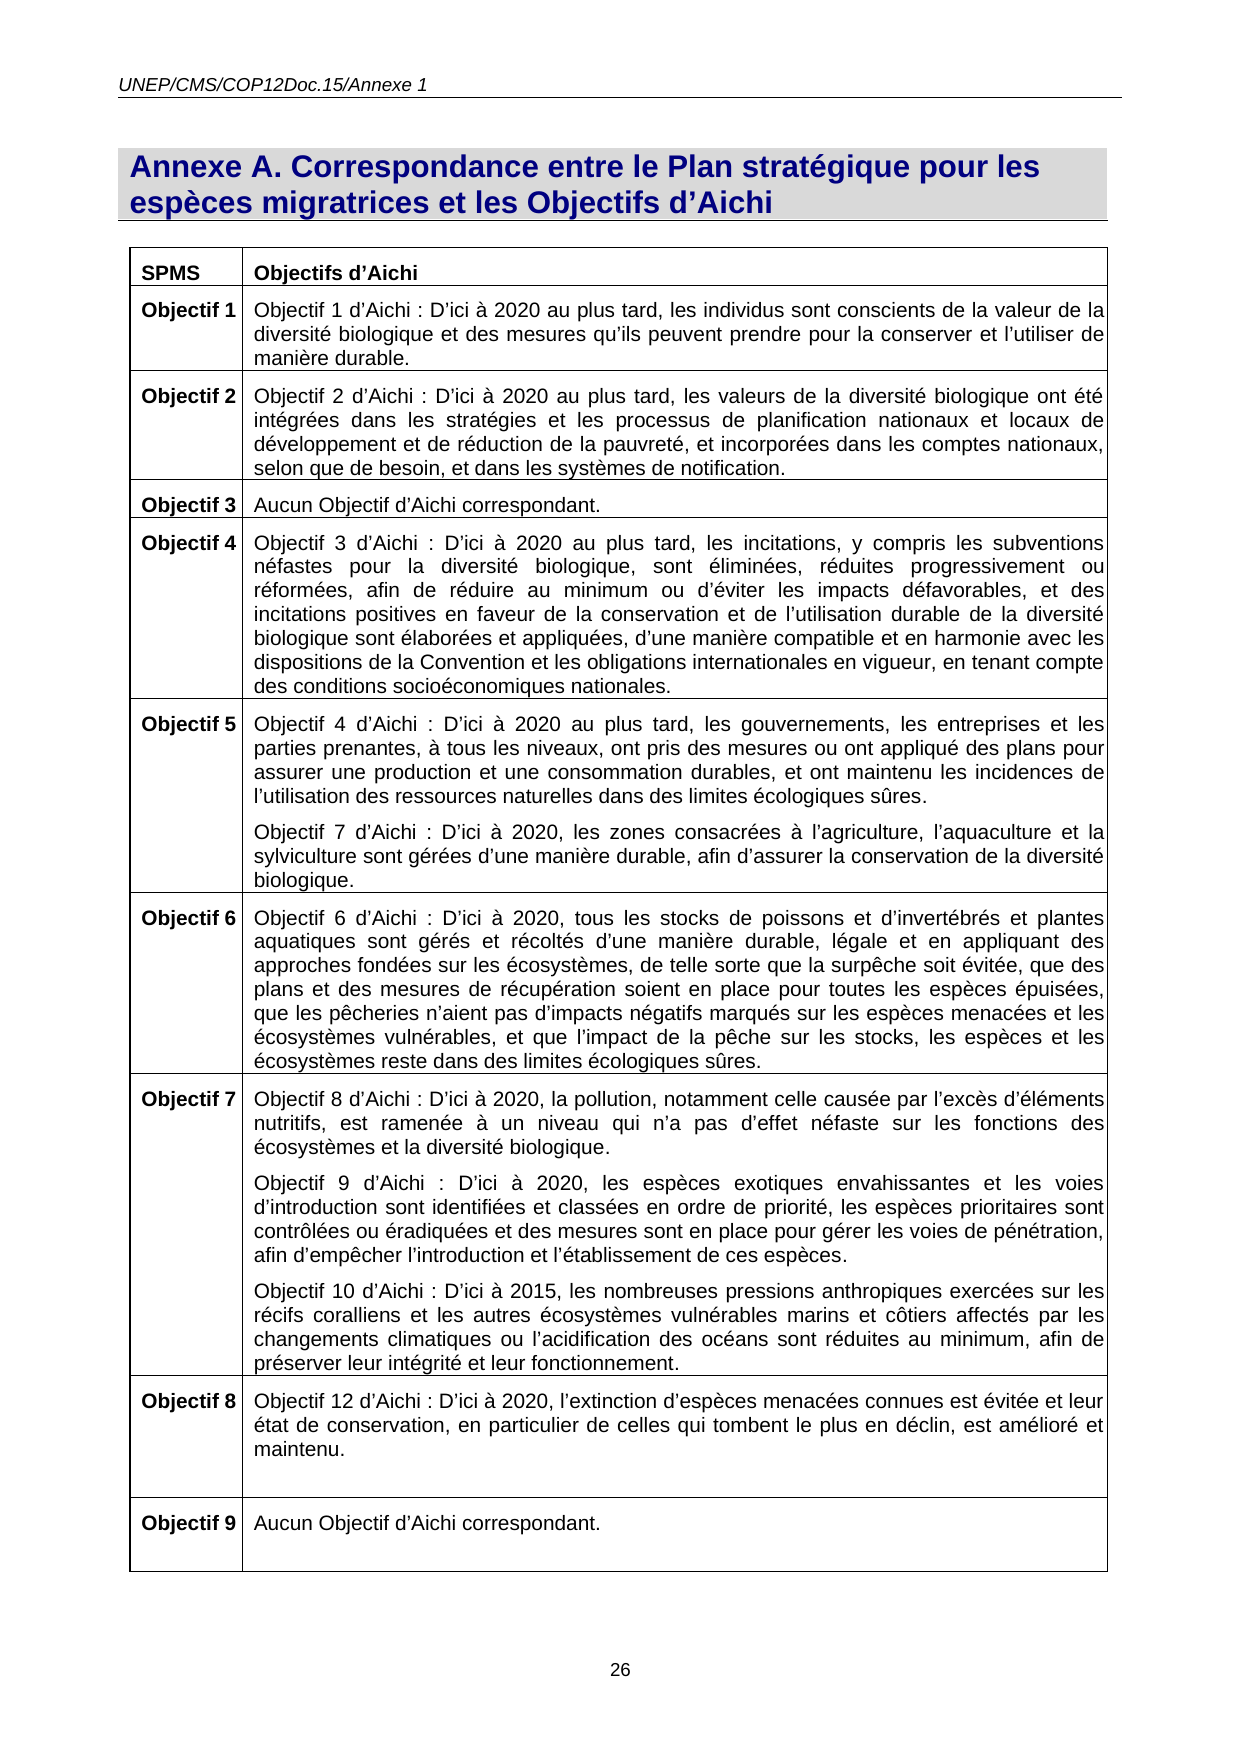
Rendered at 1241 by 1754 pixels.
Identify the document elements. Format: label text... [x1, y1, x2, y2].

table_header SPMS [131, 248, 242, 284]
table_cell Objectif 2 d’Aichi : D’ici à 2020 au plus tard, les valeurs de la diversité biologique ont été intégrées dans les stratégies et les processus de planification nationaux et locaux de développement et de réduction de la pauvreté, et incorporées dans les comptes nationaux, selon que de besoin, et dans les systèmes de notification. [243, 371, 1107, 479]
table_cell Objectif 6 [131, 893, 242, 1073]
table_cell Objectif 8 [131, 1376, 242, 1497]
table_cell Objectif 1 d’Aichi : D’ici à 2020 au plus tard, les individus sont conscients de la valeur de la diversité biologique et des mesures qu’ils peuvent prendre pour la conserver et l’utiliser de manière durable. [243, 286, 1107, 370]
table_cell Objectif 5 [131, 699, 242, 892]
table_cell Objectif 7 [131, 1074, 242, 1375]
table_cell Objectif 1 [131, 286, 242, 370]
table_cell Aucun Objectif d’Aichi correspondant. [243, 480, 1107, 517]
table_cell Aucun Objectif d’Aichi correspondant. [243, 1498, 1107, 1571]
table_cell Objectif 4 [131, 518, 242, 698]
table_header Annexe A. Correspondance entre le Plan stratégique pour les espèces migratrices et les Objectifs d’Aichi [118, 148, 1107, 219]
table_header Objectifs d’Aichi [243, 248, 1107, 284]
table_cell Objectif 8 d’Aichi : D’ici à 2020, la pollution, notamment celle causée par l’excès d’éléments nutritifs, est ramenée à un niveau qui n’a pas d’effet néfaste sur les fonctions des écosystèmes et la diversité biologique. Objectif 9 d’Aichi : D’ici à 2020, les espèces exotiques envahissantes et les voies d’introduction sont identifiées et classées en ordre de priorité, les espèces prioritaires sont contrôlées ou éradiquées et des mesures sont en place pour gérer les voies de pénétration, afin d’empêcher l’introduction et l’établissement de ces espèces. Objectif 10 d’Aichi : D’ici à 2015, les nombreuses pressions anthropiques exercées sur les récifs coralliens et les autres écosystèmes vulnérables marins et côtiers affectés par les changements climatiques ou l’acidification des océans sont réduites au minimum, afin de préserver leur intégrité et leur fonctionnement. [243, 1074, 1107, 1375]
table_cell Objectif 3 d’Aichi : D’ici à 2020 au plus tard, les incitations, y compris les subventions néfastes pour la diversité biologique, sont éliminées, réduites progressivement ou réformées, afin de réduire au minimum ou d’éviter les impacts défavorables, et des incitations positives en faveur de la conservation et de l’utilisation durable de la diversité biologique sont élaborées et appliquées, d’une manière compatible et en harmonie avec les dispositions de la Convention et les obligations internationales en vigueur, en tenant compte des conditions socioéconomiques nationales. [243, 518, 1107, 698]
table_cell Objectif 6 d’Aichi : D’ici à 2020, tous les stocks de poissons et d’invertébrés et plantes aquatiques sont gérés et récoltés d’une manière durable, légale et en appliquant des approches fondées sur les écosystèmes, de telle sorte que la surpêche soit évitée, que des plans et des mesures de récupération soient en place pour toutes les espèces épuisées, que les pêcheries n’aient pas d’impacts négatifs marqués sur les espèces menacées et les écosystèmes vulnérables, et que l’impact de la pêche sur les stocks, les espèces et les écosystèmes reste dans des limites écologiques sûres. [243, 893, 1107, 1073]
table_cell Objectif 4 d’Aichi : D’ici à 2020 au plus tard, les gouvernements, les entreprises et les parties prenantes, à tous les niveaux, ont pris des mesures ou ont appliqué des plans pour assurer une production et une consommation durables, et ont maintenu les incidences de l’utilisation des ressources naturelles dans des limites écologiques sûres. Objectif 7 d’Aichi : D’ici à 2020, les zones consacrées à l’agriculture, l’aquaculture et la sylviculture sont gérées d’une manière durable, afin d’assurer la conservation de la diversité biologique. [243, 699, 1107, 892]
table_cell Objectif 9 [131, 1498, 242, 1571]
table_cell Objectif 3 [131, 480, 242, 517]
table_cell Objectif 2 [131, 371, 242, 479]
table_cell Objectif 12 d’Aichi : D’ici à 2020, l’extinction d’espèces menacées connues est évitée et leur état de conservation, en particulier de celles qui tombent le plus en déclin, est amélioré et maintenu. [243, 1376, 1107, 1497]
